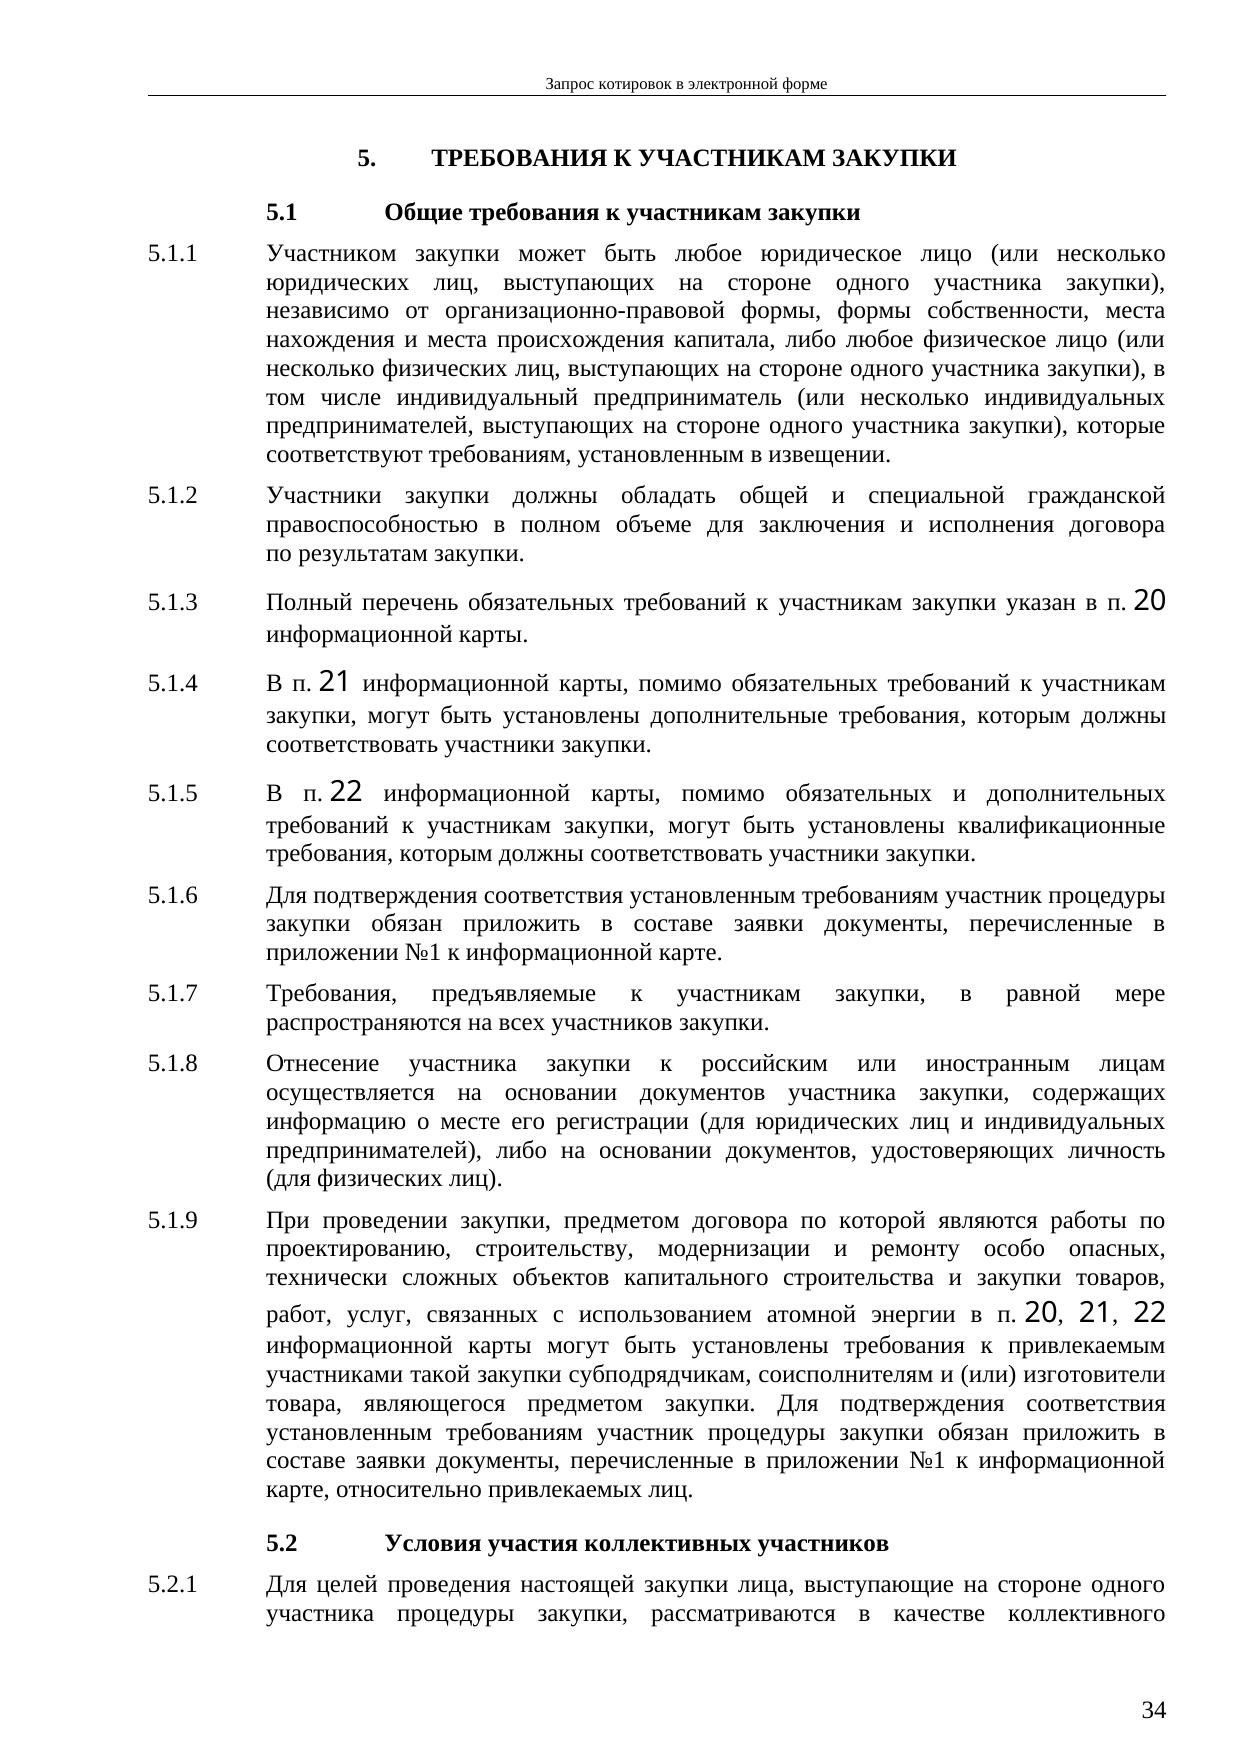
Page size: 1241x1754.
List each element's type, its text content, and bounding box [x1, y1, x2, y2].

list ТРЕБОВАНИЯ К УЧАСТНИКАМ ЗАКУПКИ [148, 143, 1166, 172]
list Для подтверждения соответствия установленным требованиям участник процедуры закупки обязан приложить в составе заявки документы, перечисленные в приложении №1 к информационной карте. [148, 880, 1166, 966]
list Требования, предъявляемые к участникам закупки, в равной мере распространяются на всех участников закупки. [148, 978, 1166, 1036]
list Участники закупки должны обладать общей и специальной гражданской правоспособностью в полном объеме для заключения и исполнения договора по результатам закупки. [148, 481, 1166, 567]
list Условия участия коллективных участников [266, 1528, 1166, 1557]
list В п. 16 информационной карты, помимо обязательных и дополнительных требований к участникам закупки, могут быть установлены квалификационные требования, которым должны соответствовать участники закупки. [148, 770, 1166, 867]
list Полный перечень обязательных требований к участникам закупки указан в п. 14 информационной карты. [148, 579, 1166, 648]
list Участником закупки может быть любое юридическое лицо (или несколько юридических лиц, выступающих на стороне одного участника закупки), независимо от организационно-правовой формы, формы собственности, места нахождения и места происхождения капитала, либо любое физическое лицо (или несколько физических лиц, выступающих на стороне одного участника закупки), в том числе индивидуальный предприниматель (или несколько индивидуальных предпринимателей, выступающих на стороне одного участника закупки), которые соответствуют требованиям, установленным в извещении. [148, 238, 1166, 468]
list В п. 15 информационной карты, помимо обязательных требований к участникам закупки, могут быть установлены дополнительные требования, которым должны соответствовать участники закупки. [148, 660, 1166, 757]
list Отнесение участника закупки к российским или иностранным лицам осуществляется на основании документов участника закупки, содержащих информацию о месте его регистрации (для юридических лиц и индивидуальных предпринимателей), либо на основании документов, удостоверяющих личность (для физических лиц). [148, 1048, 1166, 1192]
list При проведении закупки, предметом договора по которой являются работы по проектированию, строительству, модернизации и ремонту особо опасных, технически сложных объектов капитального строительства и закупки товаров, работ, услуг, связанных с использованием атомной энергии в п. 14, 15, 16 информационной карты могут быть установлены требования к привлекаемым участниками такой закупки субподрядчикам, соисполнителям и (или) изготовители товара, являющегося предметом закупки. Для подтверждения соответствия установленным требованиям участник процедуры закупки обязан приложить в составе заявки документы, перечисленные в приложении №1 к информационной карте, относительно привлекаемых лиц. [148, 1205, 1166, 1503]
list Общие требования к участникам закупки [266, 197, 1166, 226]
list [148, 1569, 1166, 1627]
